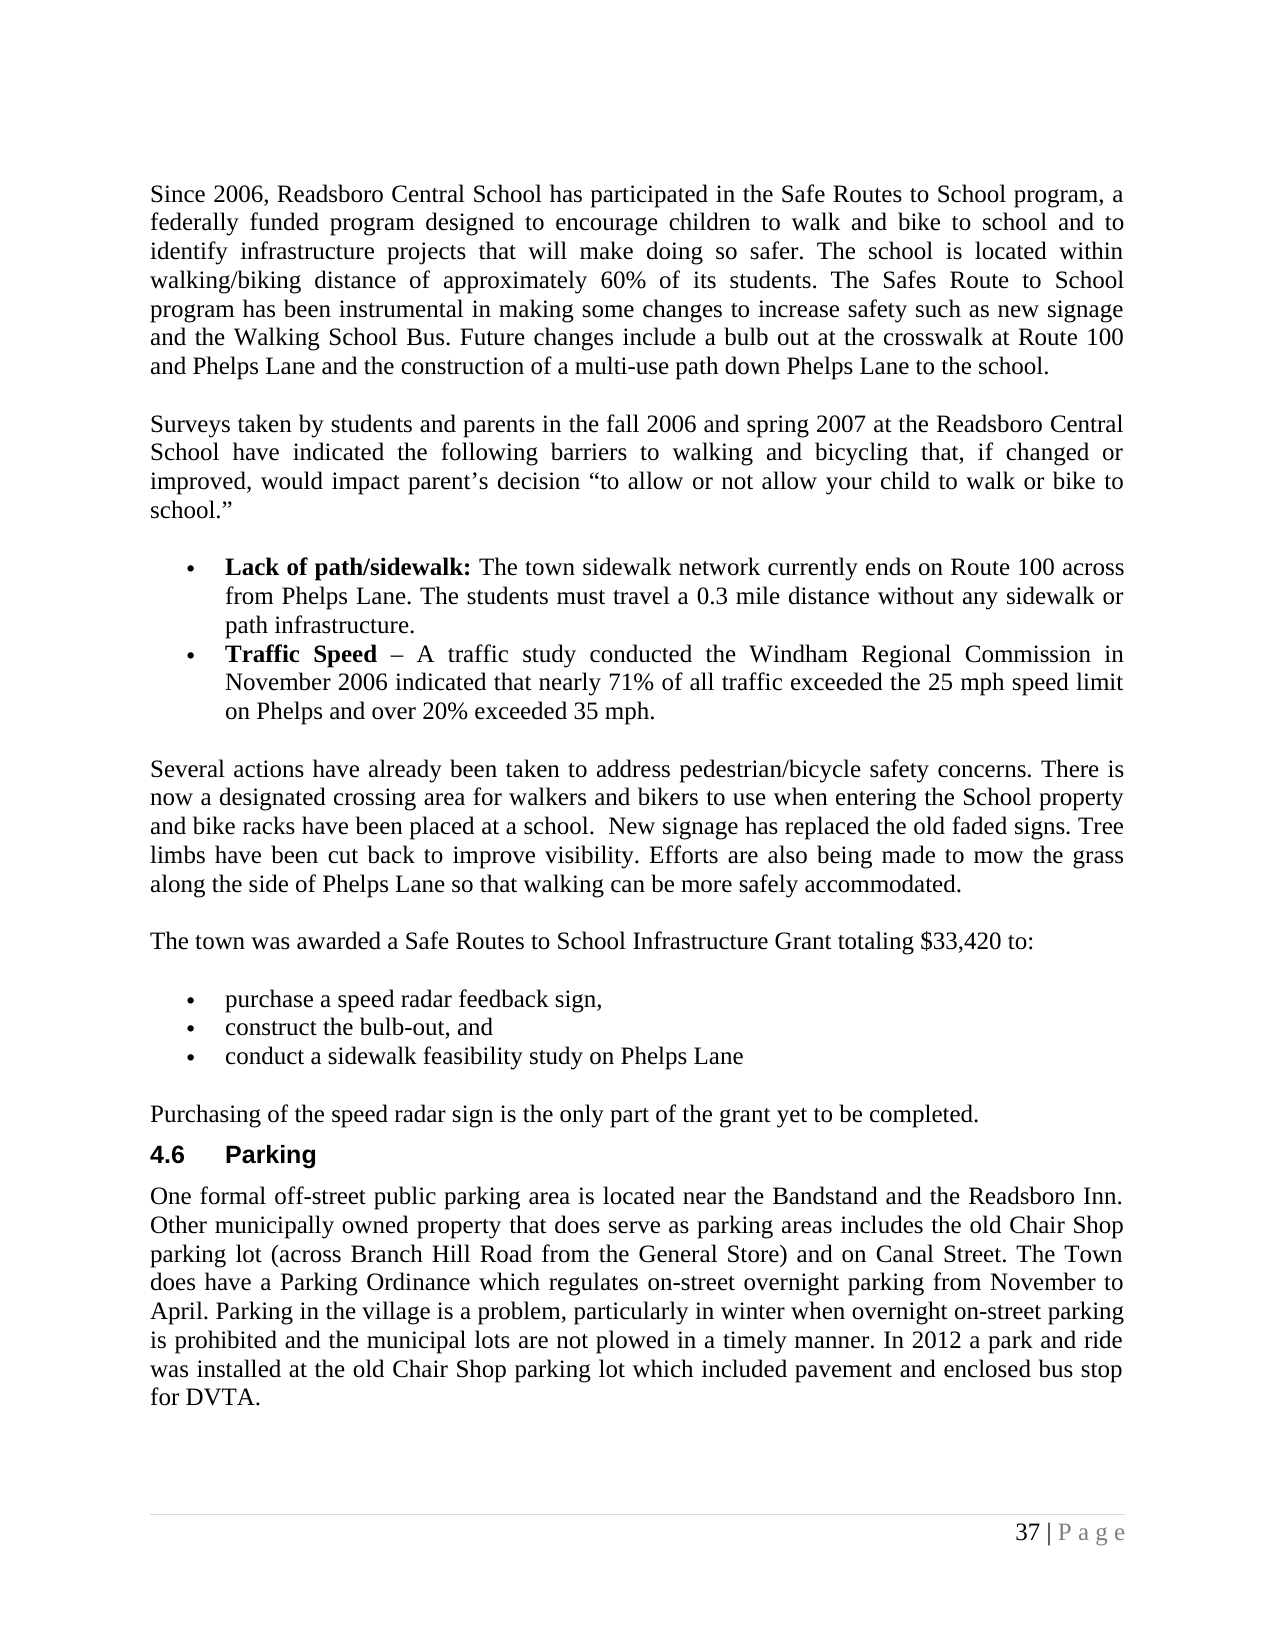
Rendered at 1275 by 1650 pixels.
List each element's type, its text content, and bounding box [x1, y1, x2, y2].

list Traffic Speed – A traffic study conducted the Windham Regional Commission in November 2006 indicated that nearly 71% of all traffic exceeded the 25 mph speed limit on Phelps and over 20% exceeded 35 mph. [187, 639, 1125, 725]
list Lack of path/sidewalk: The town sidewalk network currently ends on Route 100 across from Phelps Lane. The students must travel a 0.3 mile distance without any sidewalk or path infrastructure. [187, 552, 1125, 639]
text Since 2006, Readsboro Central School has participated in the Safe Routes to School program, a federally funded program designed to encourage children to walk and bike to school and to identify infrastructure projects that will make doing so safer. The school is located within walking/biking distance of approximately 60% of its students. The Safes Route to School program has been instrumental in making some changes to increase safety such as new signage and the Walking School Bus. Future changes include a bulb out at the crosswalk at Route 100 and Phelps Lane and the construction of a multi-use path down Phelps Lane to the school. [150, 179, 1125, 380]
text One formal off-street public parking area is located near the Bandstand and the Readsboro Inn. Other municipally owned property that does serve as parking areas includes the old Chair Shop parking lot (across Branch Hill Road from the General Store) and on Canal Street. The Town does have a Parking Ordinance which regulates on-street overnight parking from November to April. Parking in the village is a problem, particularly in winter when overnight on-street parking is prohibited and the municipal lots are not plowed in a timely manner. In 2012 a park and ride was installed at the old Chair Shop parking lot which included pavement and enclosed bus stop for DVTA. [150, 1181, 1125, 1411]
text Purchasing of the speed radar sign is the only part of the grant yet to be completed. [150, 1099, 1125, 1127]
text The town was awarded a Safe Routes to School Infrastructure Grant totaling $33,420 to: [150, 926, 1125, 955]
list construct the bulb-out, and [187, 1012, 1125, 1041]
text Surveys taken by students and parents in the fall 2006 and spring 2007 at the Readsboro Central School have indicated the following barriers to walking and bicycling that, if changed or improved, would impact parent’s decision “to allow or not allow your child to walk or bike to school.” [150, 409, 1125, 524]
list purchase a speed radar feedback sign, [187, 984, 1125, 1012]
text Several actions have already been taken to address pedestrian/bicycle safety concerns. There is now a designated crossing area for walkers and bikers to use when entering the School property and bike racks have been placed at a school. New signage has replaced the old faded signs. Tree limbs have been cut back to improve visibility. Efforts are also being made to mow the grass along the side of Phelps Lane so that walking can be more safely accommodated. [150, 754, 1125, 897]
list conduct a sidewalk feasibility study on Phelps Lane [187, 1041, 1125, 1070]
subtitle 4.6 Parking [150, 1140, 1125, 1169]
